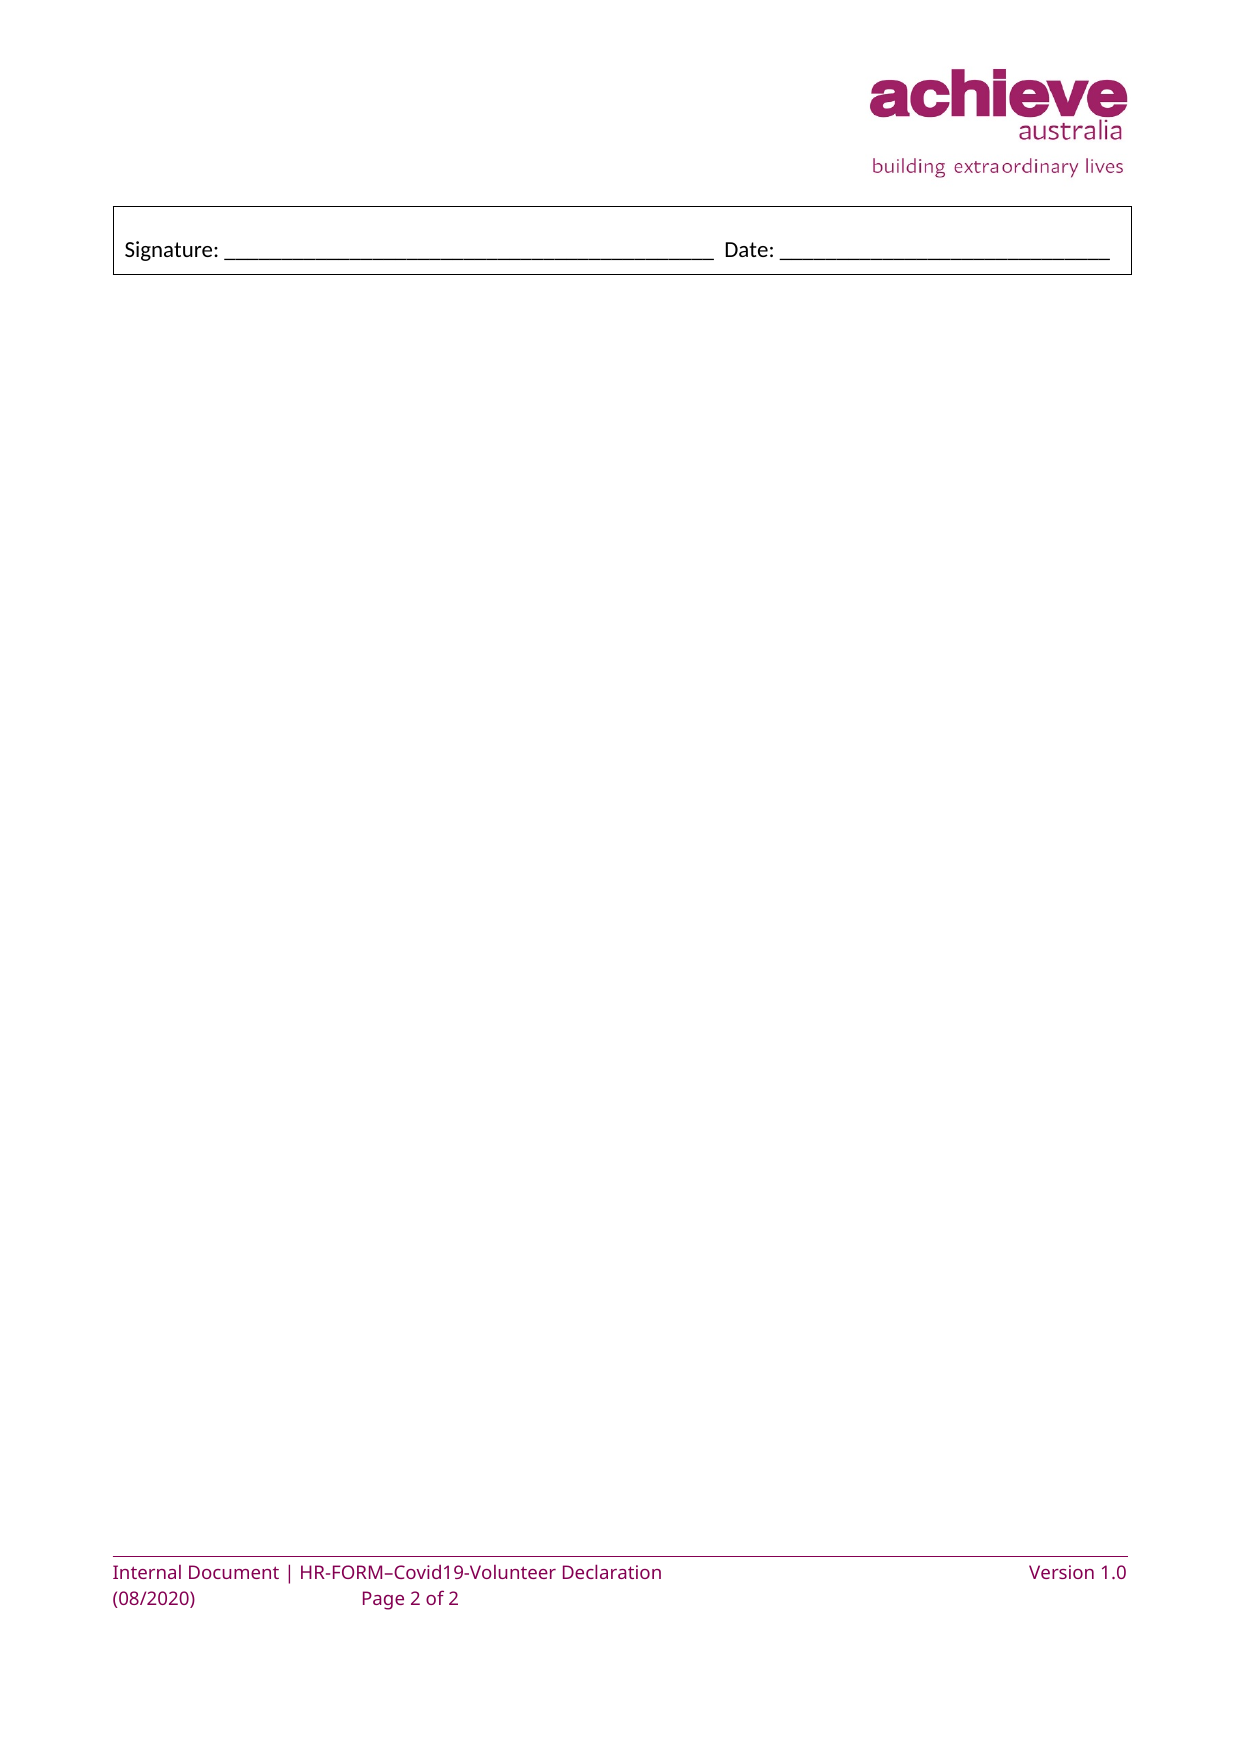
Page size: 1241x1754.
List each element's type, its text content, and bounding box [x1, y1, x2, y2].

table_cell Signature: ___________________________________________ Date: _____________________________ [114, 207, 1131, 274]
picture [112, 22, 1213, 206]
